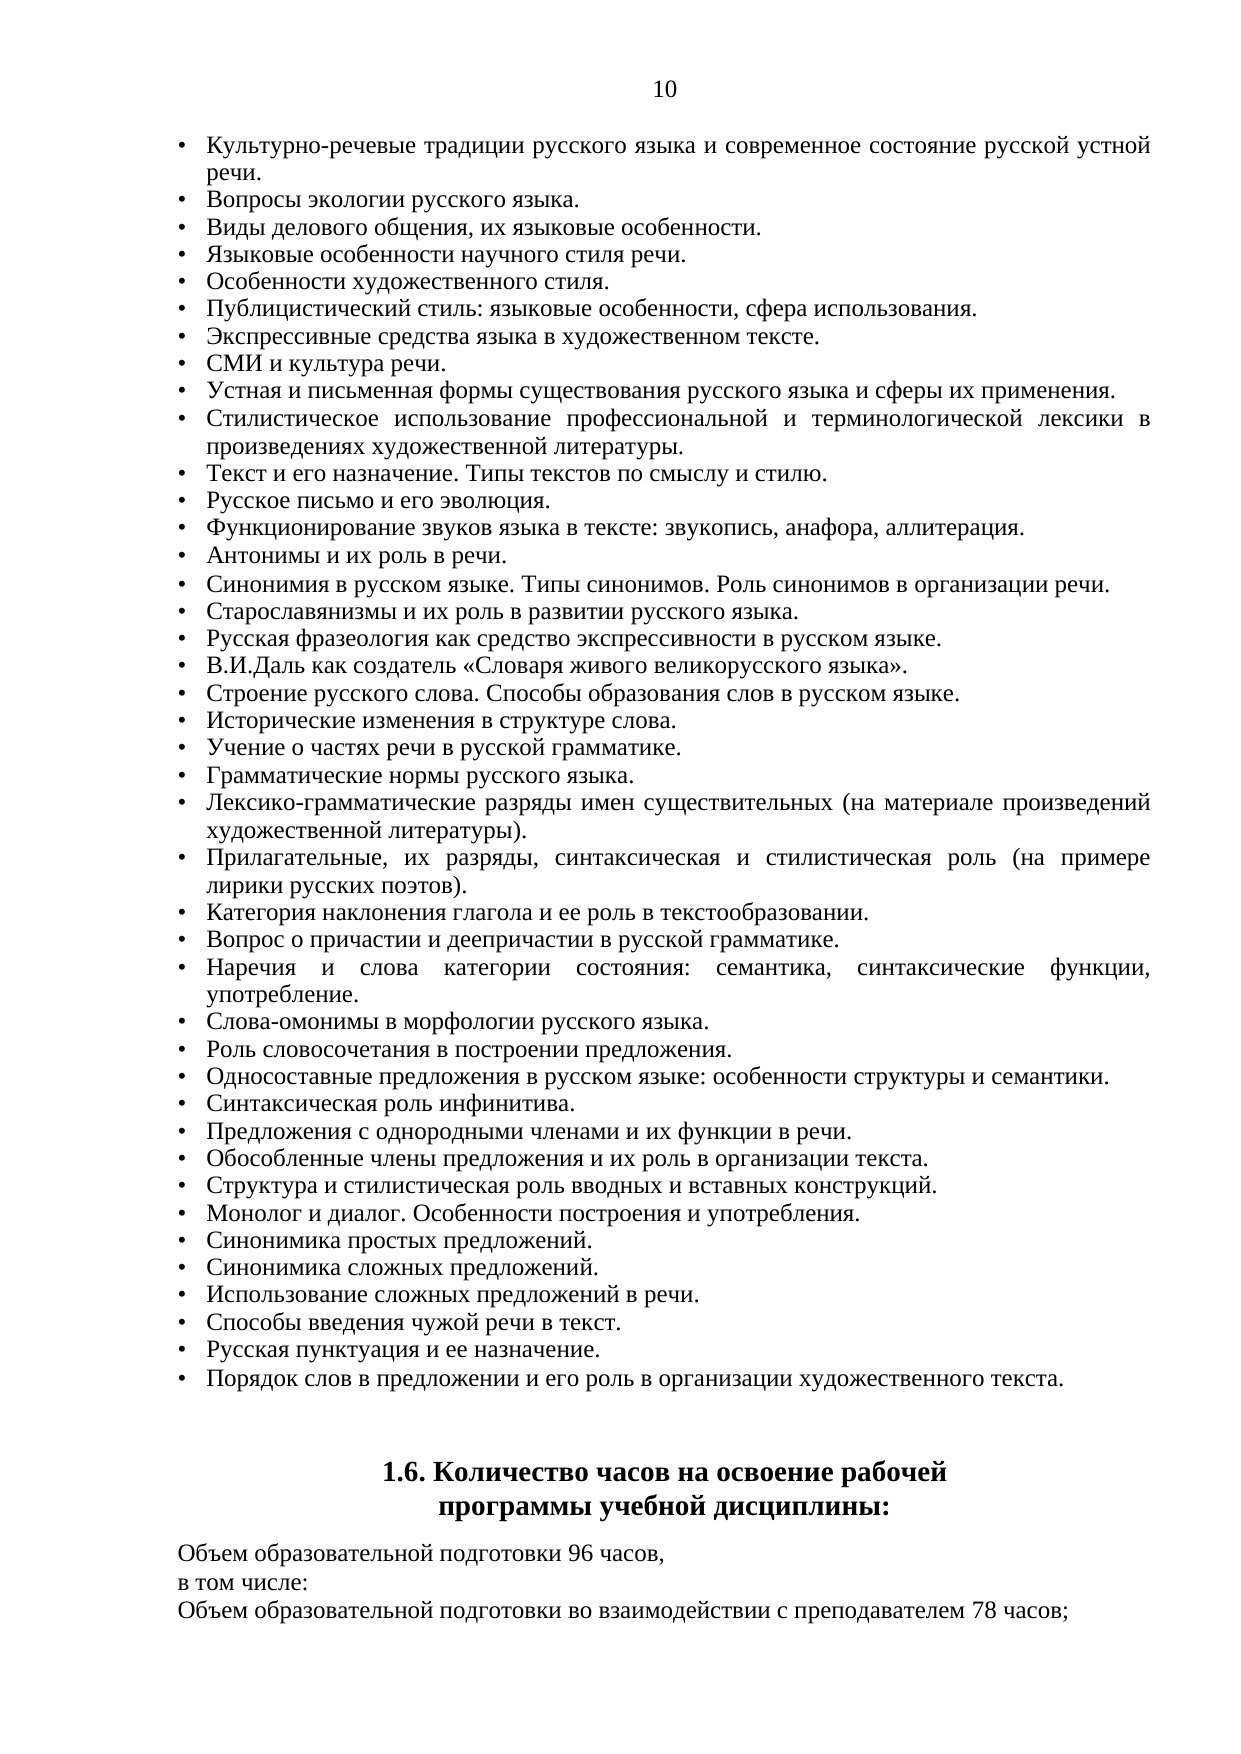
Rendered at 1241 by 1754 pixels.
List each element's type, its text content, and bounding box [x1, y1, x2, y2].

list Односоставные предложения в русском языке: особенности структуры и семантики. [177, 1063, 1152, 1090]
list Наречия и слова категории состояния: семантика, синтаксические функции, употребление. [177, 953, 1152, 1008]
list Синонимия в русском языке. Типы синонимов. Роль синонимов в организации речи. [177, 569, 1152, 598]
list Языковые особенности научного стиля речи. [177, 241, 1152, 268]
list Вопрос о причастии и деепричастии в русской грамматике. [177, 926, 1152, 953]
list Лексико-грамматические разряды имен существительных (на материале произведений художественной литературы). [177, 789, 1152, 843]
list Структура и стилистическая роль вводных и вставных конструкций. [177, 1172, 1152, 1199]
list СМИ и культура речи. [177, 350, 1152, 377]
list Монолог и диалог. Особенности построения и употребления. [177, 1199, 1152, 1227]
list Категория наклонения глагола и ее роль в текстообразовании. [177, 898, 1152, 926]
list Использование сложных предложений в речи. [177, 1281, 1152, 1308]
list Русская пунктуация и ее назначение. [177, 1336, 1152, 1363]
list Культурно-речевые традиции русского языка и современное состояние русской устной речи. [177, 131, 1152, 186]
list Роль словосочетания в построении предложения. [177, 1035, 1152, 1063]
list Синонимика сложных предложений. [177, 1254, 1152, 1281]
list Стилистическое использование профессиональной и терминологической лексики в произведениях художественной литературы. [177, 405, 1152, 459]
list Русская фразеология как средство экспрессивности в русском языке. [177, 625, 1152, 652]
list Строение русского слова. Способы образования слов в русском языке. [177, 679, 1152, 707]
text Объем образовательной подготовки во взаимодействии с преподавателем 78 часов; [177, 1596, 1152, 1624]
list Особенности художественного стиля. [177, 268, 1152, 295]
list В.И.Даль как создатель «Словаря живого великорусского языка». [177, 652, 1152, 679]
list Экспрессивные средства языка в художественном тексте. [177, 322, 1152, 350]
list Порядок слов в предложении и его роль в организации художественного текста. [177, 1363, 1152, 1392]
list Функционирование звуков языка в тексте: звукопись, анафора, аллитерация. [177, 514, 1152, 541]
list Устная и письменная формы существования русского языка и сферы их применения. [177, 377, 1152, 404]
list Старославянизмы и их роль в развитии русского языка. [177, 598, 1152, 625]
list Учение о частях речи в русской грамматике. [177, 734, 1152, 761]
list Слова-омонимы в морфологии русского языка. [177, 1008, 1152, 1035]
text программы учебной дисциплины: [177, 1488, 1152, 1521]
list Виды делового общения, их языковые особенности. [177, 213, 1152, 241]
list Вопросы экологии русского языка. [177, 186, 1152, 213]
list Синтаксическая роль инфинитива. [177, 1090, 1152, 1117]
text Объем образовательной подготовки 96 часов, [177, 1538, 1152, 1567]
list Текст и его назначение. Типы текстов по смыслу и стилю. [177, 459, 1152, 487]
list Синонимика простых предложений. [177, 1227, 1152, 1254]
list Обособленные члены предложения и их роль в организации текста. [177, 1145, 1152, 1172]
text в том числе: [177, 1567, 1152, 1596]
list Грамматические нормы русского языка. [177, 761, 1152, 789]
list Предложения с однородными членами и их функции в речи. [177, 1117, 1152, 1145]
list Способы введения чужой речи в текст. [177, 1308, 1152, 1336]
list Русское письмо и его эволюция. [177, 487, 1152, 514]
list Антонимы и их роль в речи. [177, 541, 1152, 569]
text 1.6. Количество часов на освоение рабочей [177, 1454, 1152, 1488]
list Публицистический стиль: языковые особенности, сфера использования. [177, 295, 1152, 322]
list Прилагательные, их разряды, синтаксическая и стилистическая роль (на примере лирики русских поэтов). [177, 844, 1152, 898]
list Исторические изменения в структуре слова. [177, 707, 1152, 734]
